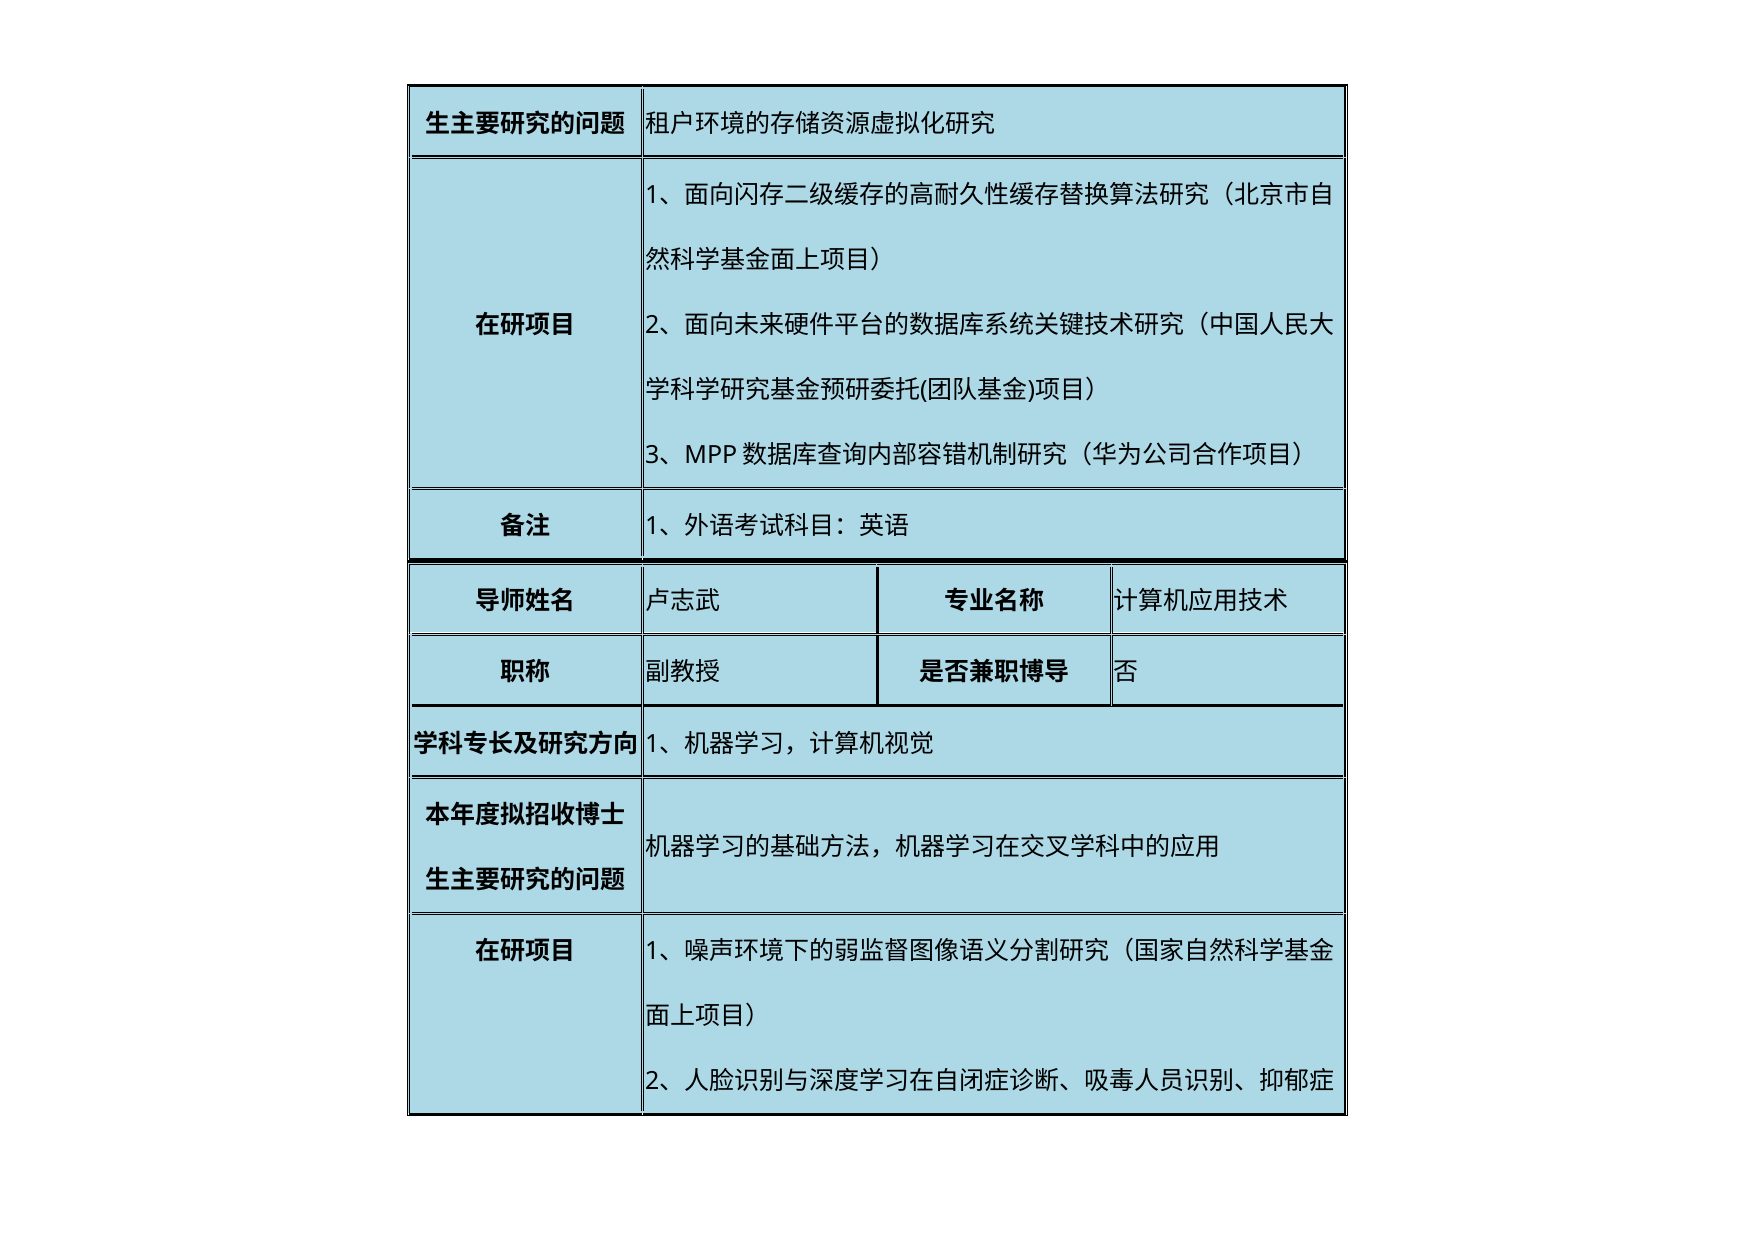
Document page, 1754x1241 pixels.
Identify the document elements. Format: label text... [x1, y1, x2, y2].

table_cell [643, 912, 1346, 1113]
table_cell 副教授 [644, 636, 876, 704]
table_cell 备注 [408, 487, 643, 558]
table_cell 本年度拟招收博士 生主要研究的问题 [410, 87, 643, 155]
table_header 卢志武 [643, 563, 877, 632]
table_header 计算机应用技术 [1111, 565, 1344, 632]
table_cell 是否兼职博导 [879, 636, 1110, 704]
table_cell 学科专长及研究方向 [410, 704, 641, 775]
table_cell 在研项目 [408, 912, 643, 1113]
table_cell 在研项目 [410, 155, 641, 487]
table_cell 1、面向闪存二级缓存的高耐久性缓存替换算法研究（北京市自然科学基金面上项目） 2、面向未来硬件平台的数据库系统关键技术研究（中国人民大学科学研究基金预研委托(团队基金)项目） 3、MPP数据库查询内部容错机制研究（华为公司合作项目） [644, 155, 1345, 487]
table_cell 本年度拟招收博士 生主要研究的问题 [410, 775, 641, 912]
table_cell 1、外语考试科目：英语 [643, 487, 1346, 558]
table_cell 否 [1113, 633, 1345, 704]
table_cell 机器学习的基础方法，机器学习在交叉学科中的应用 [644, 775, 1345, 912]
table_header 导师姓名 [410, 565, 643, 632]
table_cell 职称 [410, 633, 641, 704]
table_header 专业名称 [877, 565, 1111, 632]
table_cell 1、机器学习，计算机视觉 [644, 704, 1344, 775]
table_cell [643, 87, 1344, 155]
